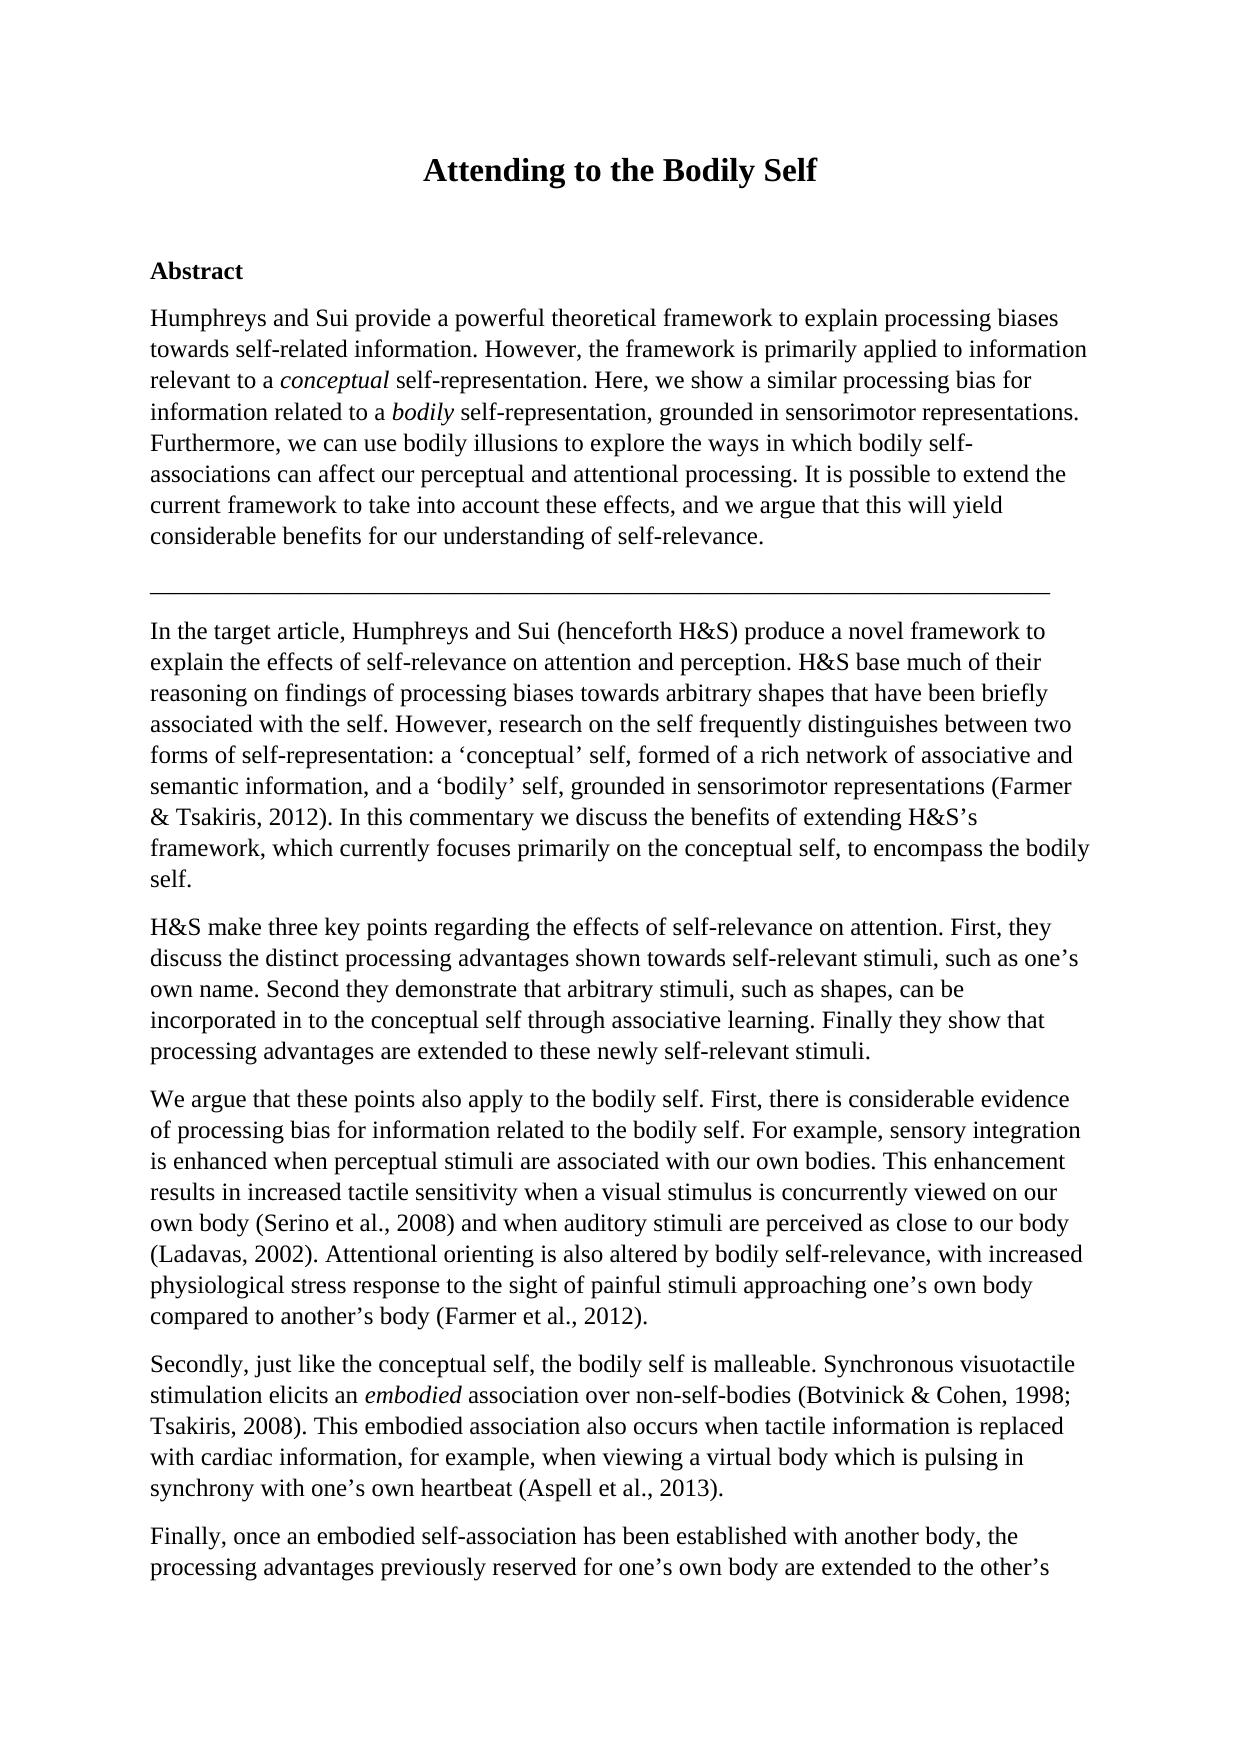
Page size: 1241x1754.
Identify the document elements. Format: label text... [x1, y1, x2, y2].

text Secondly, just like the conceptual self, the bodily self is malleable. Synchronous visuotactile stimulation elicits an embodied association over non-self-bodies (Botvinick & Cohen, 1998; Tsakiris, 2008). This embodied association also occurs when tactile information is replaced with cardiac information, for example, when viewing a virtual body which is pulsing in synchrony with one’s own heartbeat (Aspell et al., 2013). [150, 1349, 1090, 1502]
text Humphreys and Sui provide a powerful theoretical framework to explain processing biases towards self-related information. However, the framework is primarily applied to information relevant to a conceptual self-representation. Here, we show a similar processing bias for information related to a bodily self-representation, grounded in sensorimotor representations. Furthermore, we can use bodily illusions to explore the ways in which bodily self-associations can affect our perceptual and attentional processing. It is possible to extend the current framework to take into account these effects, and we argue that this will yield considerable benefits for our understanding of self-relevance. [150, 303, 1090, 549]
text We argue that these points also apply to the bodily self. First, there is considerable evidence of processing bias for information related to the bodily self. For example, sensory integration is enhanced when perceptual stimuli are associated with our own bodies. This enhancement results in increased tactile sensitivity when a visual stimulus is concurrently viewed on our own body (Serino et al., 2008) and when auditory stimuli are perceived as close to our body (Ladavas, 2002). Attentional orienting is also altered by bodily self-relevance, with increased physiological stress response to the sight of painful stimuli approaching one’s own body compared to another’s body (Farmer et al., 2012). [150, 1084, 1090, 1330]
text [150, 1521, 1090, 1581]
text H&S make three key points regarding the effects of self-relevance on attention. First, they discuss the distinct processing advantages shown towards self-relevant stimuli, such as one’s own name. Second they demonstrate that arbitrary stimuli, such as shapes, can be incorporated in to the conceptual self through associative learning. Finally they show that processing advantages are extended to these newly self-relevant stimuli. [150, 912, 1090, 1065]
text ________________________________________________________________________ [150, 568, 1090, 597]
text Attending to the Bodily Self [150, 150, 1090, 188]
text In the target article, Humphreys and Sui (henceforth H&S) produce a novel framework to explain the effects of self-relevance on attention and perception. H&S base much of their reasoning on findings of processing biases towards arbitrary shapes that have been briefly associated with the self. However, research on the self frequently distinguishes between two forms of self-representation: a ‘conceptual’ self, formed of a rich network of associative and semantic information, and a ‘bodily’ self, grounded in sensorimotor representations (Farmer & Tsakiris, 2012). In this commentary we discuss the benefits of extending H&S’s framework, which currently focuses primarily on the conceptual self, to encompass the bodily self. [150, 616, 1090, 893]
text Abstract [150, 256, 1090, 284]
